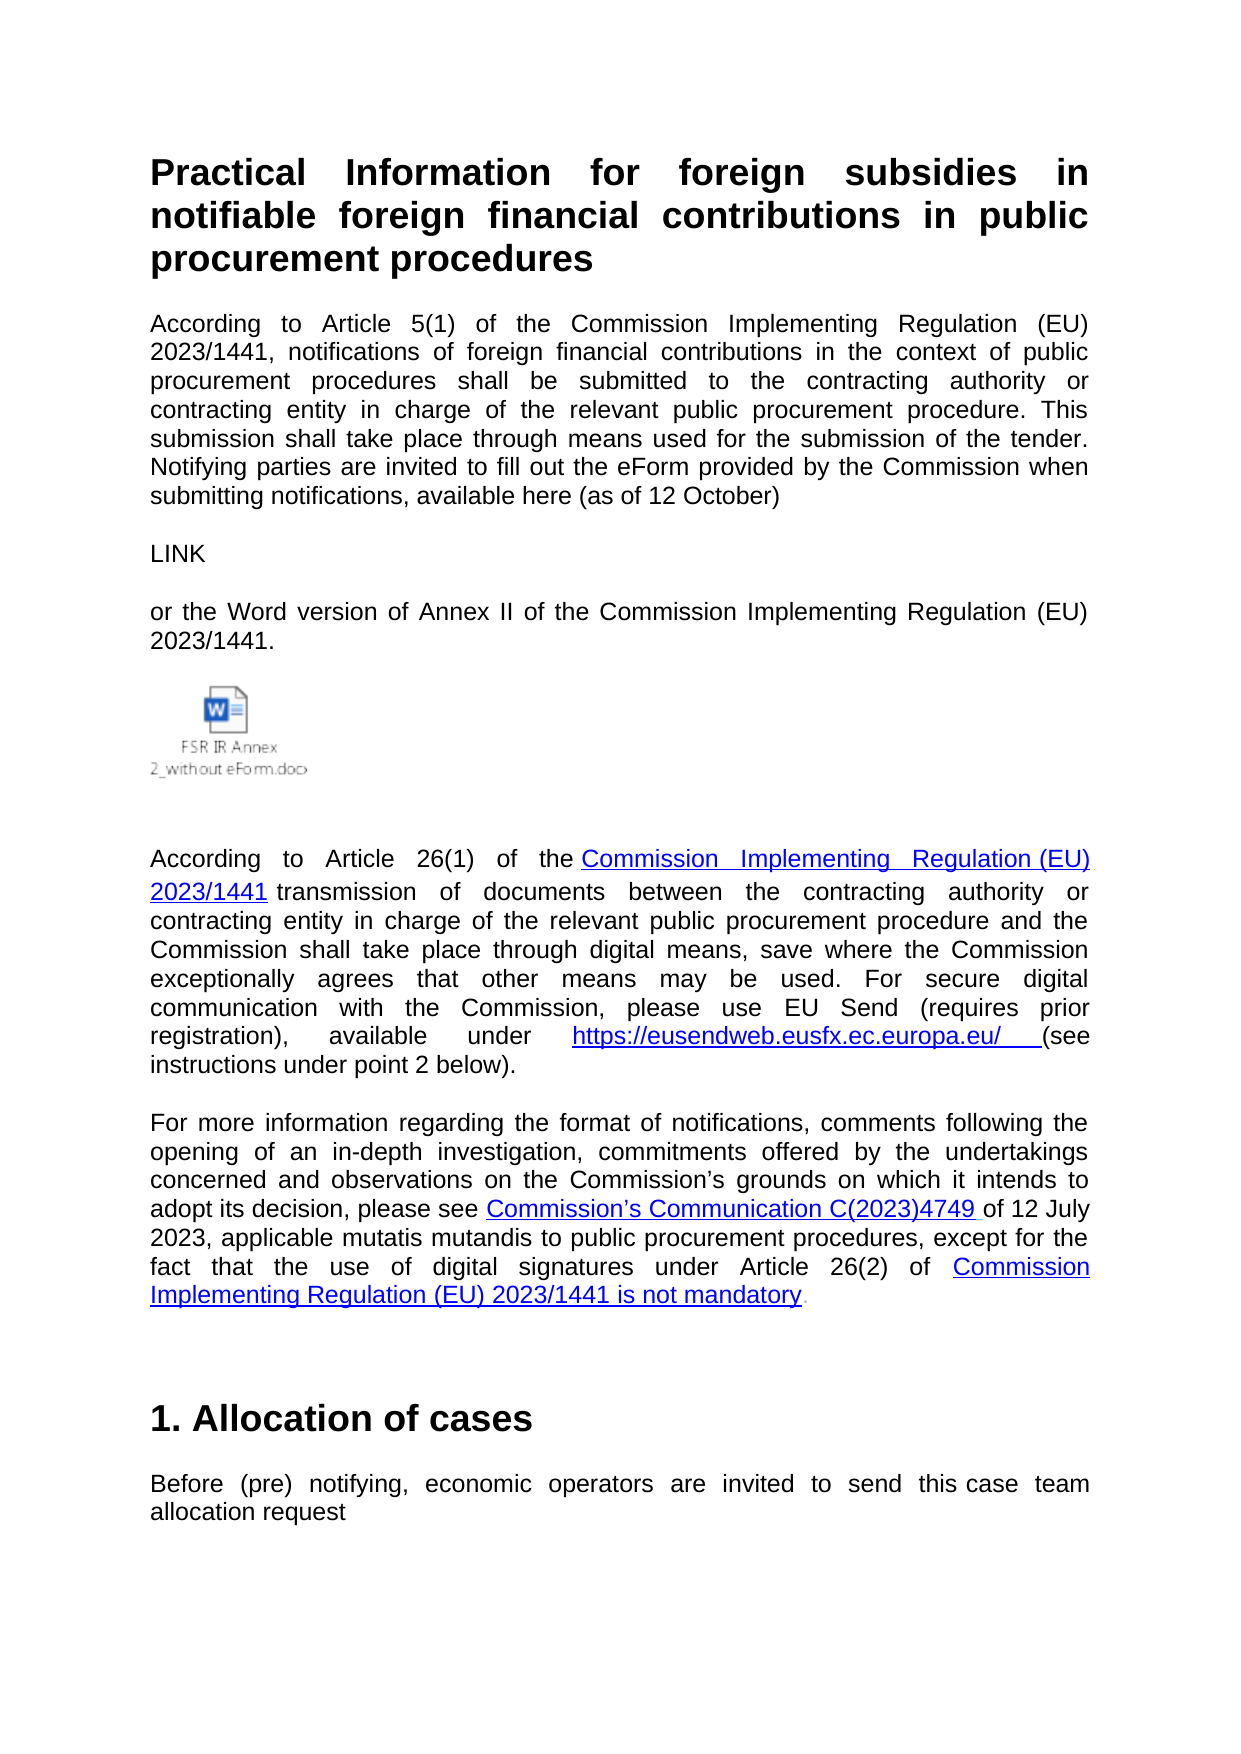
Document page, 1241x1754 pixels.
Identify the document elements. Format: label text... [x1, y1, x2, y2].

text According to Article 26(1) of the Commission Implementing Regulation (EU) 2023/1441 transmission of documents between the contracting authority or contracting entity in charge of the relevant public procurement procedure and the Commission shall take place through digital means, save where the Commission exceptionally agrees that other means may be used. For secure digital communication with the Commission, please use EU Send (requires prior registration), available under https://eusendweb.eusfx.ec.europa.eu/ (see instructions under point 2 below). [150, 844, 1090, 1079]
text For more information regarding the format of notifications, comments following the opening of an in-depth investigation, commitments offered by the undertakings concerned and observations on the Commission’s grounds on which it intends to adopt its decision, please see Commission’s Communication C(2023)4749 of 12 July 2023, applicable mutatis mutandis to public procurement procedures, except for the fact that the use of digital signatures under Article 26(2) of Commission Implementing Regulation (EU) 2023/1441 is not mandatory. [150, 1108, 1090, 1309]
text According to Article 5(1) of the Commission Implementing Regulation (EU) 2023/1441, notifications of foreign financial contributions in the context of public procurement procedures shall be submitted to the contracting authority or contracting entity in charge of the relevant public procurement procedure. This submission shall take place through means used for the submission of the tender. Notifying parties are invited to fill out the eForm provided by the Commission when submitting notifications, available here (as of 12 October) [150, 308, 1090, 510]
text or the Word version of Annex II of the Commission Implementing Regulation (EU) 2023/1441. [150, 597, 1090, 654]
text Practical Information for foreign subsidies in notifiable foreign financial contributions in public procurement procedures [150, 150, 1090, 279]
text 1. Allocation of cases [150, 1396, 1090, 1439]
text LINK [150, 539, 1090, 568]
text Before (pre) notifying, economic operators are invited to send this case team allocation request [150, 1468, 1090, 1526]
